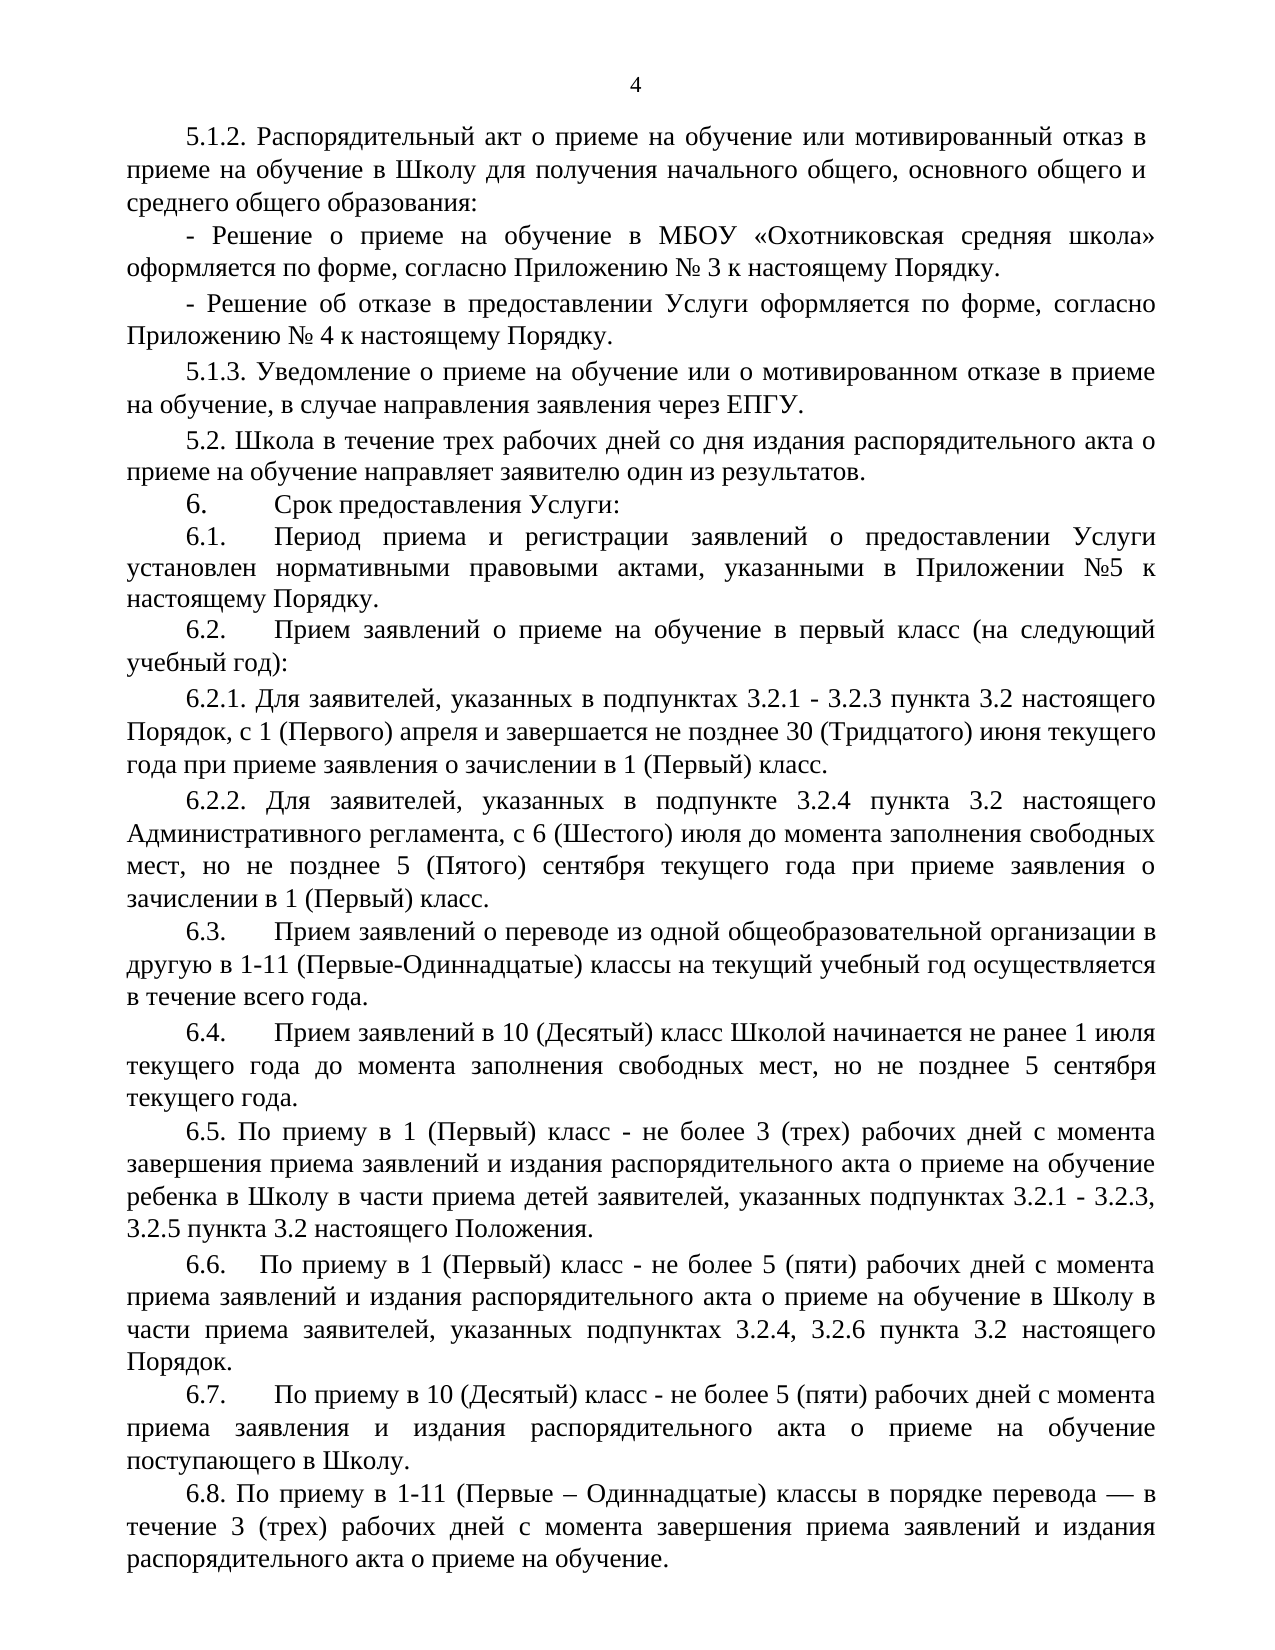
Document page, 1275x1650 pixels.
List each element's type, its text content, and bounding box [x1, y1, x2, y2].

text 6.5. По приему в 1 (Первый) класс - не более 3 (трех) рабочих дней с момента завершения приема заявлений и издания распорядительного акта о приеме на обучение ребенка в Школу в части приема детей заявителей, указанных подпунктах 3.2.1 - 3.2.3, 3.2.5 пункта 3.2 настоящего Положения. [126, 1114, 1157, 1243]
text 5.1.2. Распорядительный акт о приеме на обучение или мотивированный отказ в приеме на обучение в Школу для получения начального общего, основного общего и среднего общего образования: [126, 121, 1147, 217]
list По приему в 1 (Первый) класс - не более 5 (пяти) рабочих дней с момента приема заявлений и издания распорядительного акта о приеме на обучение в Школу в части приема заявителей, указанных подпунктах 3.2.4, 3.2.6 пункта 3.2 настоящего Порядок. [126, 1248, 1157, 1377]
list Период приема и регистрации заявлений о предоставлении Услуги установлен нормативными правовыми актами, указанными в Приложении №5 к настоящему Порядку. [126, 520, 1157, 613]
list Прием заявлений в 10 (Десятый) класс Школой начинается не ранее 1 июля текущего года до момента заполнения свободных мест, но не позднее 5 сентября текущего года. [126, 1016, 1157, 1113]
list Срок предоставления Услуги: [126, 486, 1166, 520]
text 6.2.2. Для заявителей, указанных в подпункте 3.2.4 пункта 3.2 настоящего Административного регламента, с 6 (Шестого) июля до момента заполнения свободных мест, но не позднее 5 (Пятого) сентября текущего года при приеме заявления о зачислении в 1 (Первый) класс. [126, 784, 1157, 913]
text 5.1.3. Уведомление о приеме на обучение или о мотивированном отказе в приеме на обучение, в случае направления заявления через ЕПГУ. [126, 355, 1157, 419]
text - Решение о приеме на обучение в МБОУ «Охотниковская средняя школа» оформляется по форме, согласно Приложению № 3 к настоящему Порядку. [126, 219, 1157, 283]
list По приему в 10 (Десятый) класс - не более 5 (пяти) рабочих дней с момента приема заявления и издания распорядительного акта о приеме на обучение поступающего в Школу. [126, 1379, 1157, 1475]
text 6.2.1. Для заявителей, указанных в подпунктах 3.2.1 - 3.2.3 пункта 3.2 настоящего Порядок, с 1 (Первого) апреля и завершается не позднее 30 (Тридцатого) июня текущего года при приеме заявления о зачислении в 1 (Первый) класс. [126, 683, 1157, 779]
text 5.2. Школа в течение трех рабочих дней со дня издания распорядительного акта о приеме на обучение направляет заявителю один из результатов. [126, 424, 1157, 486]
list Прием заявлений о переводе из одной общеобразовательной организации в другую в 1-11 (Первые-Одиннадцатые) классы на текущий учебный год осуществляется в течение всего года. [126, 915, 1157, 1012]
list Прием заявлений о приеме на обучение в первый класс (на следующий учебный год): [126, 613, 1157, 677]
text - Решение об отказе в предоставлении Услуги оформляется по форме, согласно Приложению № 4 к настоящему Порядку. [126, 287, 1157, 351]
text 6.8. По приему в 1-11 (Первые – Одиннадцатые) классы в порядке перевода — в течение 3 (трех) рабочих дней с момента завершения приема заявлений и издания распорядительного акта о приеме на обучение. [126, 1477, 1157, 1573]
